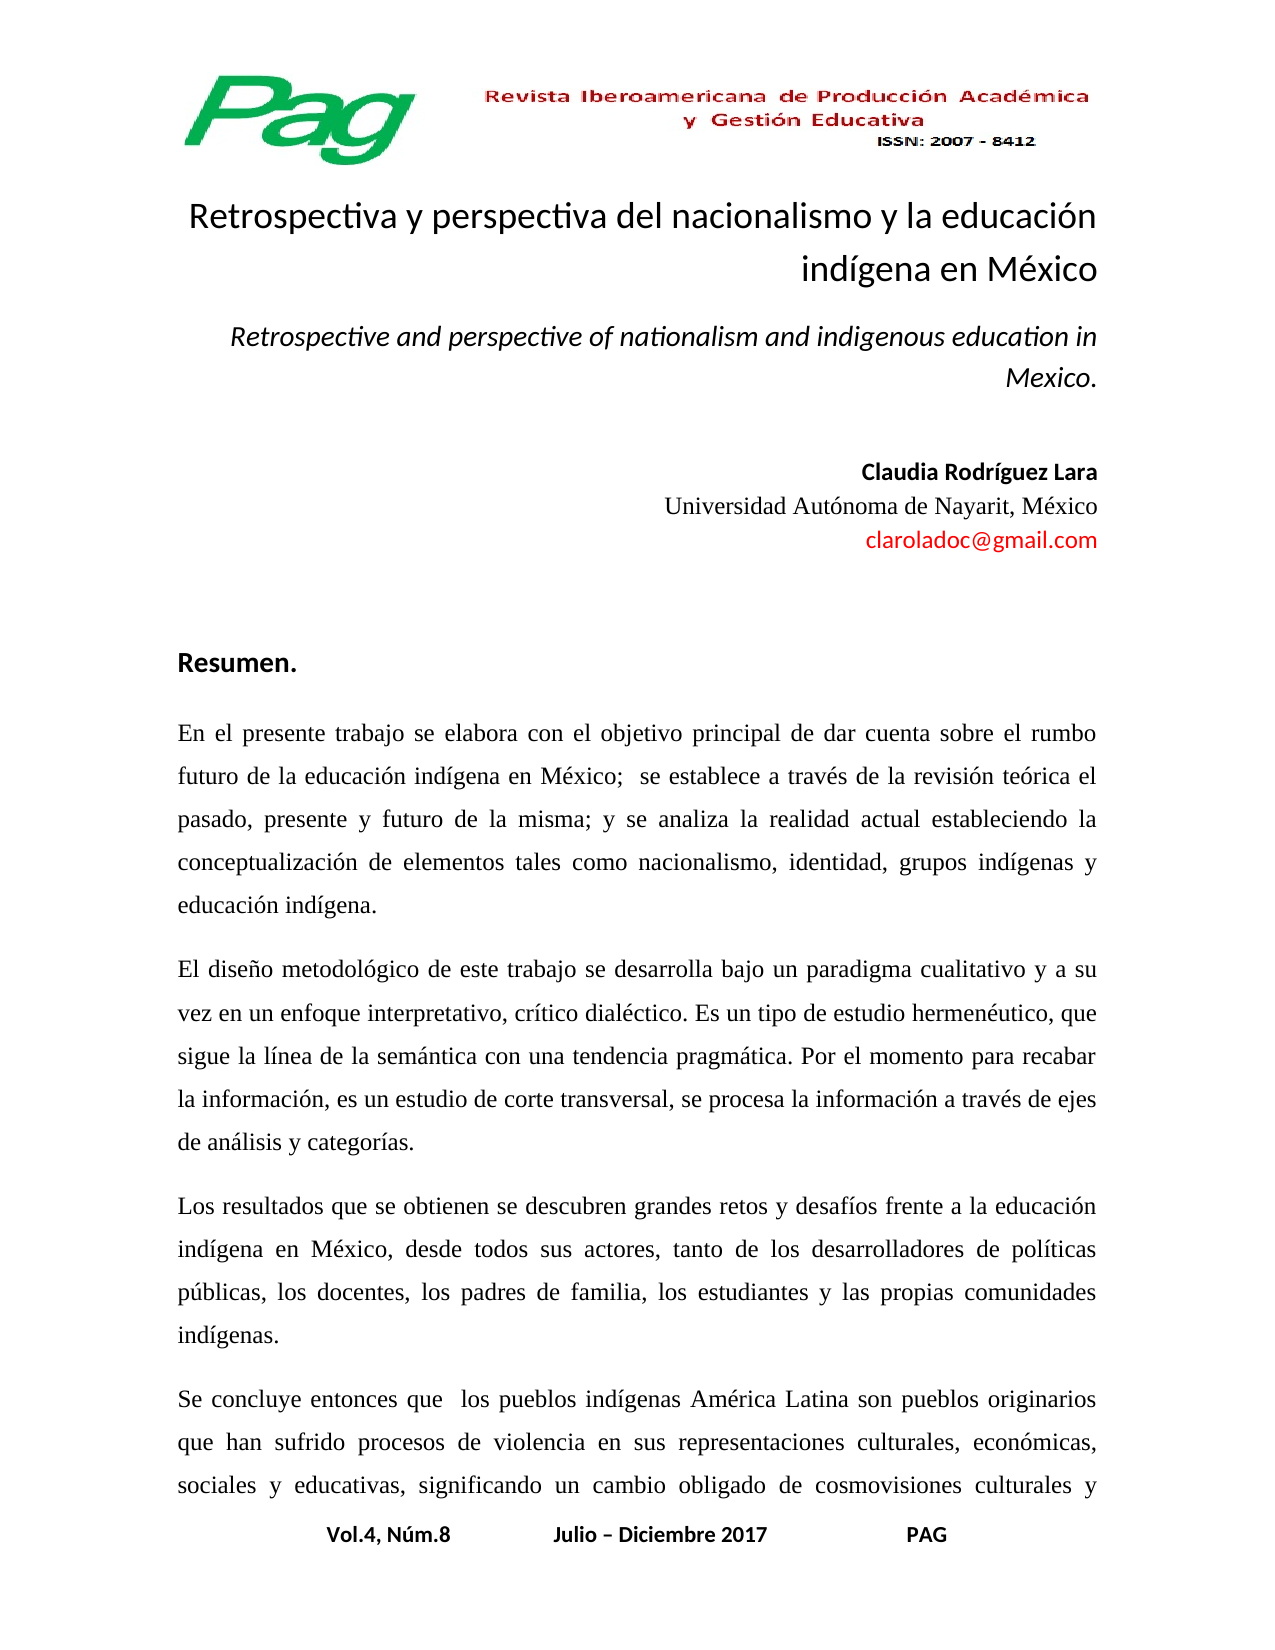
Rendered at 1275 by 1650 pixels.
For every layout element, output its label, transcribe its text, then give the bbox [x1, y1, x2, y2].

text Los resultados que se obtienen se descubren grandes retos y desafíos frente a la educación indígena en México, desde todos sus actores, tanto de los desarrolladores de políticas públicas, los docentes, los padres de familia, los estudiantes y las propias comunidades indígenas. [177, 1191, 1098, 1349]
text Resumen. [177, 644, 1098, 679]
text Retrospective and perspective of nationalism and indigenous education in Mexico. [177, 318, 1098, 395]
text En el presente trabajo se elabora con el objetivo principal de dar cuenta sobre el rumbo futuro de la educación indígena en México; se establece a través de la revisión teórica el pasado, presente y futuro de la misma; y se analiza la realidad actual estableciendo la conceptualización de elementos tales como nacionalismo, identidad, grupos indígenas y educación indígena. [177, 718, 1098, 919]
picture [184, 73, 1091, 166]
text Retrospectiva y perspectiva del nacionalismo y la educación indígena en México [177, 192, 1098, 291]
text Claudia Rodríguez Lara Universidad Autónoma de Nayarit, México claroladoc@gmail.com [177, 421, 1098, 554]
text El diseño metodológico de este trabajo se desarrolla bajo un paradigma cualitativo y a su vez en un enfoque interpretativo, crítico dialéctico. Es un tipo de estudio hermenéutico, que sigue la línea de la semántica con una tendencia pragmática. Por el momento para recabar la información, es un estudio de corte transversal, se procesa la información a través de ejes de análisis y categorías. [177, 954, 1098, 1156]
